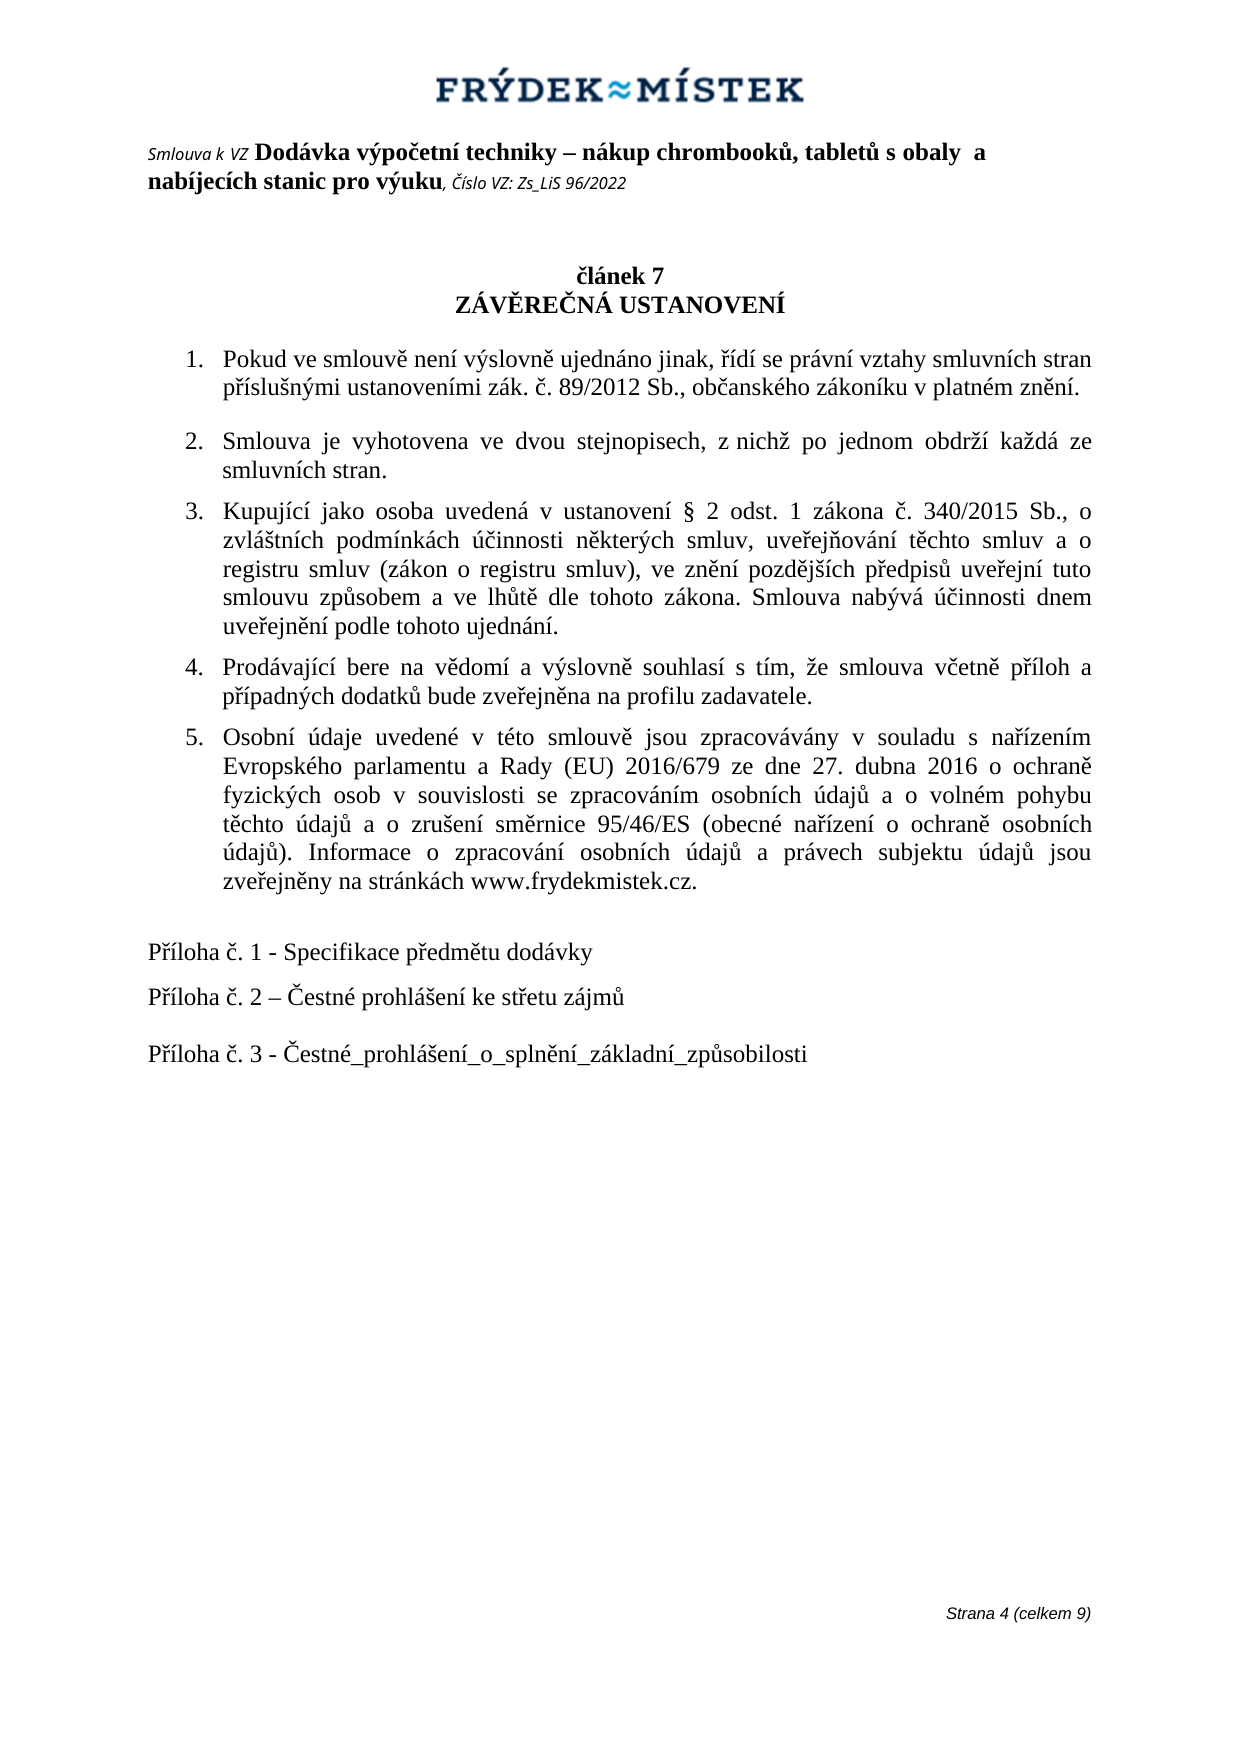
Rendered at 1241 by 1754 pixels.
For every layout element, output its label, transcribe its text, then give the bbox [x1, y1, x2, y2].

text Příloha č. 3 - Čestné_prohlášení_o_splnění_základní_způsobilosti [148, 1039, 1093, 1068]
list Kupující jako osoba uvedená v ustanovení § 2 odst. 1 zákona č. 340/2015 Sb., o zvláštních podmínkách účinnosti některých smluv, uveřejňování těchto smluv a o registru smluv (zákon o registru smluv), ve znění pozdějších předpisů uveřejní tuto smlouvu způsobem a ve lhůtě dle tohoto zákona. Smlouva nabývá účinnosti dnem uveřejnění podle tohoto ujednání. [185, 496, 1093, 640]
list Smlouva je vyhotovena ve dvou stejnopisech, z nichž po jednom obdrží každá ze smluvních stran. [185, 426, 1093, 484]
text Příloha č. 2 – Čestné prohlášení ke střetu zájmů [148, 982, 1093, 1011]
text ZÁVĚREČNÁ USTANOVENÍ [148, 290, 1093, 319]
list Osobní údaje uvedené v této smlouvě jsou zpracovávány v souladu s nařízením Evropského parlamentu a Rady (EU) 2016/679 ze dne 27. dubna 2016 o ochraně fyzických osob v souvislosti se zpracováním osobních údajů a o volném pohybu těchto údajů a o zrušení směrnice 95/46/ES (obecné nařízení o ochraně osobních údajů). Informace o zpracování osobních údajů a právech subjektu údajů jsou zveřejněny na stránkách www.frydekmistek.cz. [185, 722, 1093, 895]
list Prodávající bere na vědomí a výslovně souhlasí s tím, že smlouva včetně příloh a případných dodatků bude zveřejněna na profilu zadavatele. [185, 652, 1093, 710]
text článek 7 [148, 261, 1093, 290]
list Pokud ve smlouvě není výslovně ujednáno jinak, řídí se právní vztahy smluvních stran příslušnými ustanoveními zák. č. 89/2012 Sb., občanského zákoníku v platném znění. [185, 344, 1093, 401]
picture [435, 41, 805, 138]
subtitle Příloha č. 1 - Specifikace předmětu dodávky [148, 937, 1093, 965]
